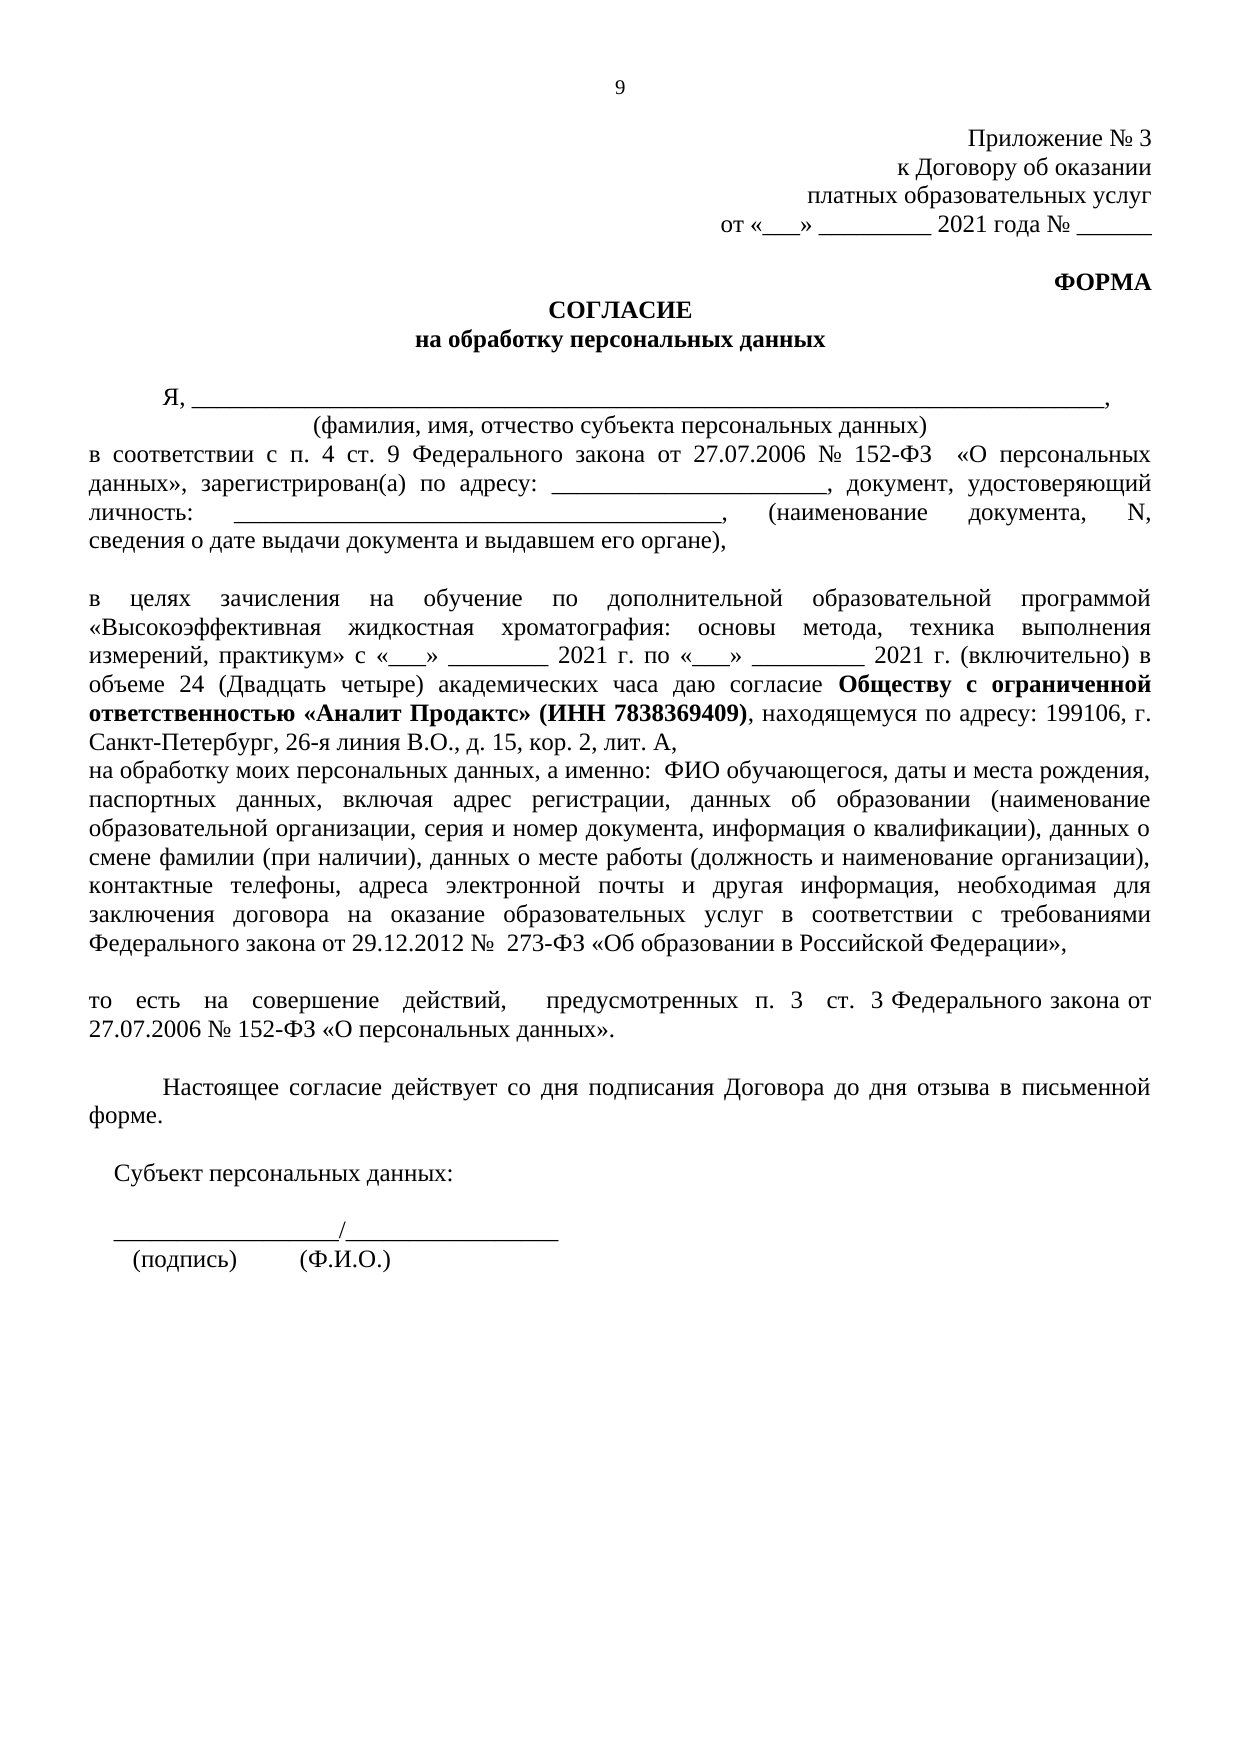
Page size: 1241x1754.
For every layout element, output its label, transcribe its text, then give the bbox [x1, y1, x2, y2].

text (фамилия, имя, отчество субъекта персональных данных) [89, 411, 1152, 439]
text от «___» _________ 2021 года № ______ [89, 209, 1152, 238]
text __________________/_________________ [89, 1216, 1152, 1244]
text в соответствии с п. 4 ст. 9 Федерального закона от 27.07.2006 № 152-ФЗ «О персональных данных», зарегистрирован(а) по адресу: ______________________, документ, удостоверяющий личность: _______________________________________, (наименование документа, N, сведения о дате выдачи документа и выдавшем его органе), [89, 439, 1152, 554]
text Субъект персональных данных: [89, 1158, 1152, 1187]
text Приложение № 3 [89, 123, 1152, 152]
text СОГЛАСИЕ [89, 296, 1152, 324]
text в целях зачисления на обучение по дополнительной образовательной программой «Высокоэффективная жидкостная хроматография: основы метода, техника выполнения измерений, практикум» с «___» ________ 2021 г. по «___» _________ 2021 г. (включительно) в объеме 24 (Двадцать четыре) академических часа даю согласие Обществу с ограниченной ответственностью «Аналит Продактс» (ИНН 7838369409), находящемуся по адресу: 199106, г. Санкт-Петербург, 26-я линия В.О., д. 15, кор. 2, лит. А, [89, 583, 1152, 756]
text Я, _________________________________________________________________________, [89, 382, 1152, 411]
text ФОРМА [89, 267, 1152, 296]
text (подпись) (Ф.И.О.) [89, 1244, 1152, 1273]
text Настоящее согласие действует со дня подписания Договора до дня отзыва в письменной форме. [89, 1072, 1152, 1129]
text на обработку моих персональных данных, а именно: ФИО обучающегося, даты и места рождения, паспортных данных, включая адрес регистрации, данных об образовании (наименование образовательной организации, серия и номер документа, информация о квалификации), данных о смене фамилии (при наличии), данных о месте работы (должность и наименование организации), контактные телефоны, адреса электронной почты и другая информация, необходимая для заключения договора на оказание образовательных услуг в соответствии с требованиями Федерального закона от 29.12.2012 № 273-ФЗ «Об образовании в Российской Федерации», [89, 756, 1152, 957]
text к Договору об оказании [89, 152, 1152, 181]
text платных образовательных услуг [89, 181, 1152, 209]
text на обработку персональных данных [89, 324, 1152, 353]
text то есть на совершение действий, предусмотренных п. 3 ст. 3 Федерального закона от 27.07.2006 № 152-ФЗ «О персональных данных». [89, 986, 1152, 1043]
